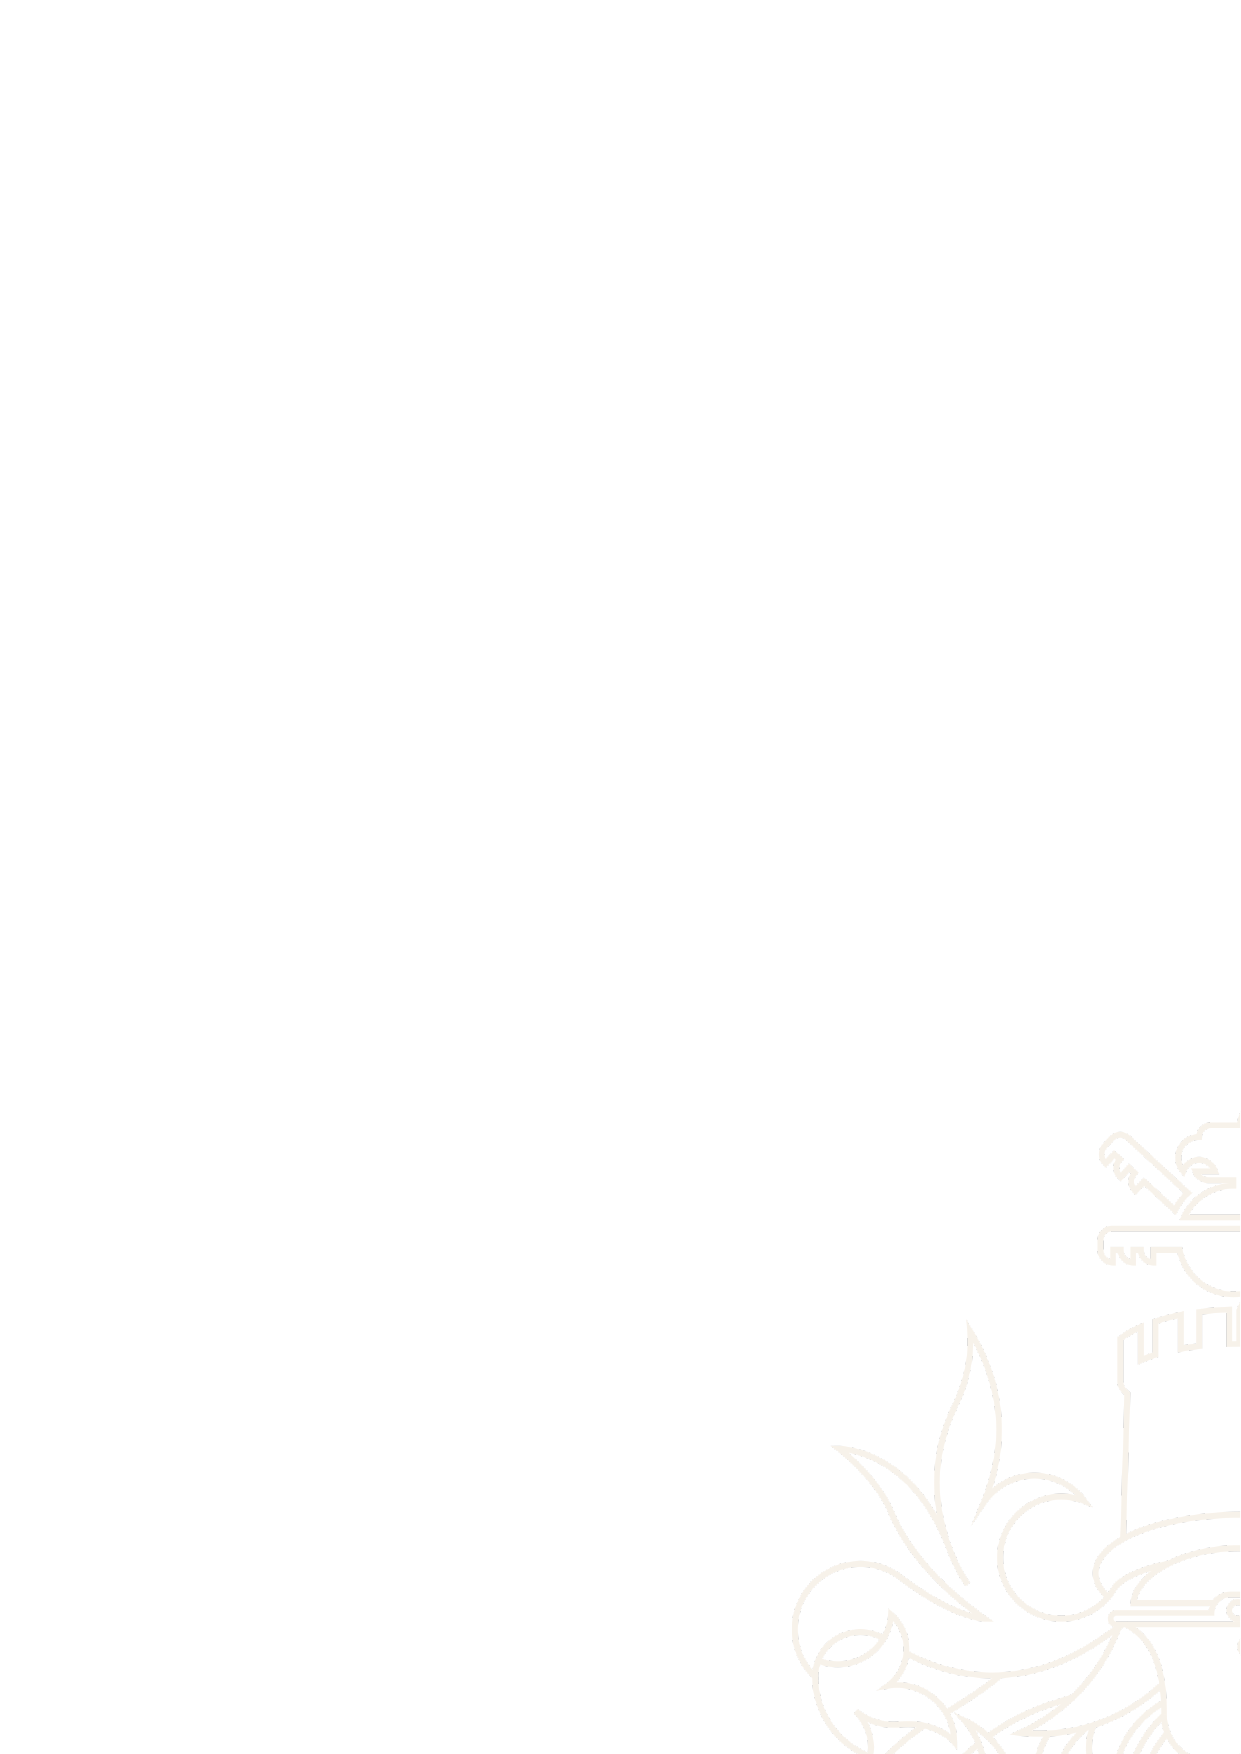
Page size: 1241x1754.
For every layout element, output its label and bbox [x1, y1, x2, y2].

picture [792, 1110, 1241, 1754]
